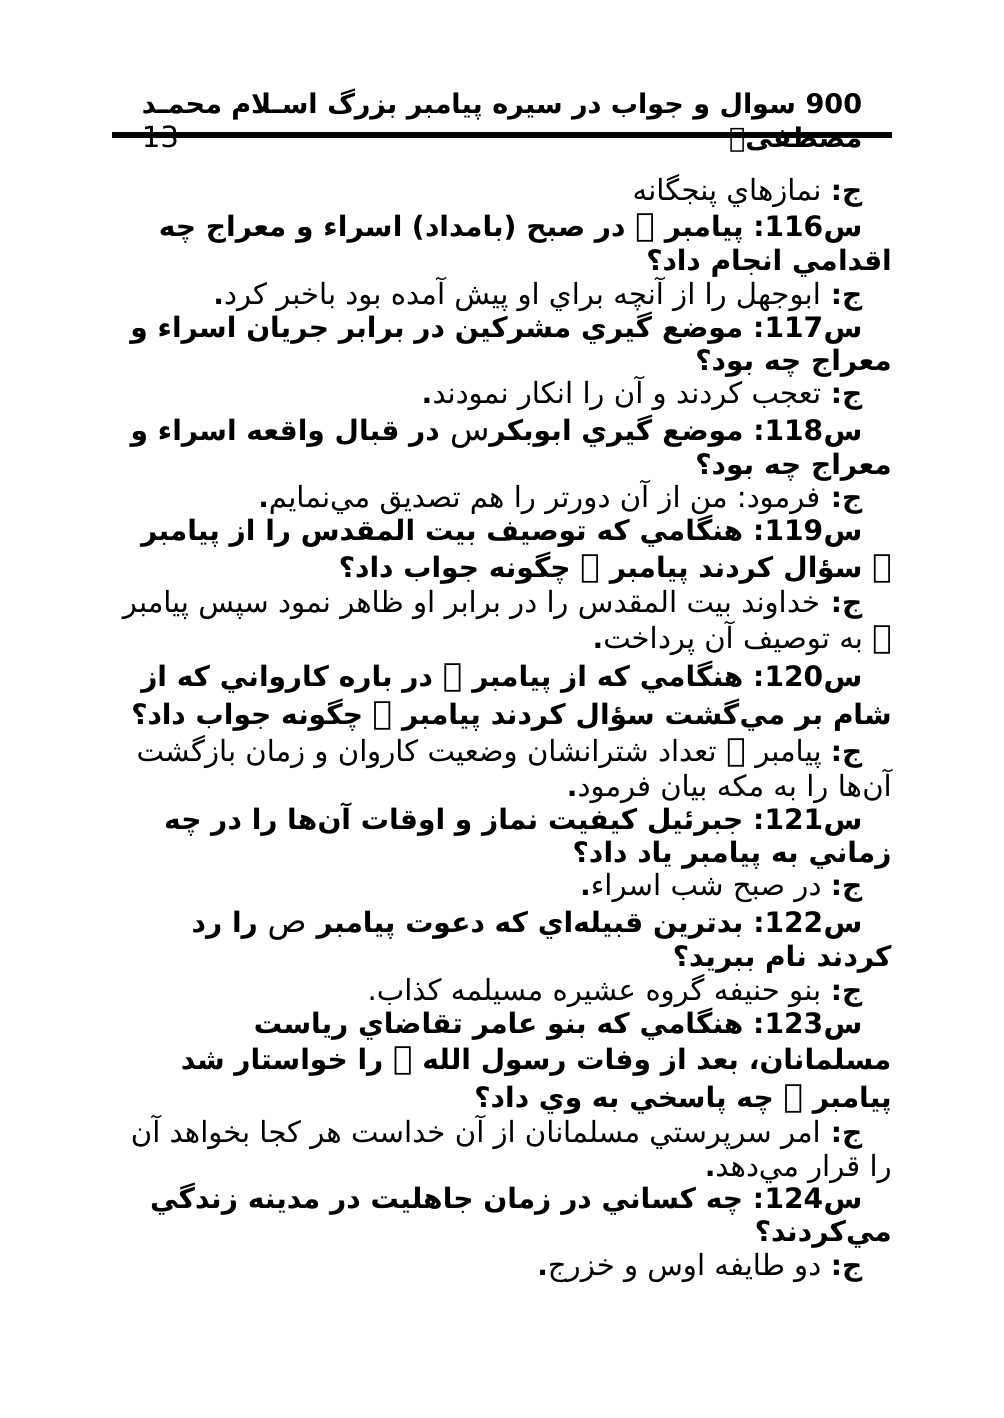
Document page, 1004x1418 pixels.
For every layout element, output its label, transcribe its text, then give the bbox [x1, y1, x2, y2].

text ج: پيامبر  تعداد شترانشان وضعيت كاروان و زمان بازگشت آن‌ها را به مكه بيان فرمود. [112, 732, 892, 803]
text ج: نمازهاي پنجگانه [112, 173, 892, 207]
text س123: هنگامي كه بنو عامر تقاضاي رياست مسلمانان، بعد از وفات رسول الله  را خواستار شد پيامبر  چه پاسخي به وي داد؟ [112, 1007, 892, 1115]
text ج: دو طايفه اوس و خزرج. [112, 1248, 892, 1282]
text ج: امر سرپرستي مسلمانان از آن خداست هر كجا بخواهد آن را قرار مي‌دهد. [112, 1115, 892, 1183]
text ج: خداوند بيت المقدس را در برابر او ظاهر نمود سپس پيامبر  به توصيف آن پرداخت. [112, 585, 892, 657]
text س118: موضع گيري ابوبكرس در قبال واقعه اسراء و معراج چه بود؟ [112, 410, 892, 481]
text ج: فرمود: من از آن دورتر را هم تصديق مي‌نمايم. [112, 481, 892, 515]
text س121: جبرئيل كيفيت نماز و اوقات آن‌ها را در چه زماني به پيامبر ياد داد؟ [112, 803, 892, 869]
text ج: بنو حنيفه گروه عشيره مسيلمه كذاب. [112, 973, 892, 1007]
text س122: بدترين قبيله‌اي كه دعوت پيامبر ص را رد كردند نام ببريد؟ [112, 903, 892, 973]
text س117: موضع گيري مشركين در برابر جريان اسراء و معراج چه بود؟ [112, 311, 892, 376]
text س116: پيامبر  در صبح (بامداد) اسراء و معراج چه اقدامي انجام داد؟ [112, 207, 892, 277]
text ج: ابوجهل را از آنچه براي او پيش آمده بود باخبر كرد. [112, 277, 892, 311]
text س120: هنگامي كه از پيامبر  در باره كارواني كه از شام بر مي‌گشت سؤال كردند پيامبر  چگونه جواب داد؟ [112, 657, 892, 732]
text ج: تعجب كردند و آن را انكار نمودند. [112, 376, 892, 410]
text ج: در صبح شب اسراء. [112, 869, 892, 903]
text س124: چه كساني در زمان جاهليت در مدينه زندگي مي‌كردند؟ [112, 1183, 892, 1248]
text س119: هنگامي كه توصيف بيت المقدس را از پيامبر  سؤال كردند پيامبر  چگونه جواب داد؟ [112, 515, 892, 585]
